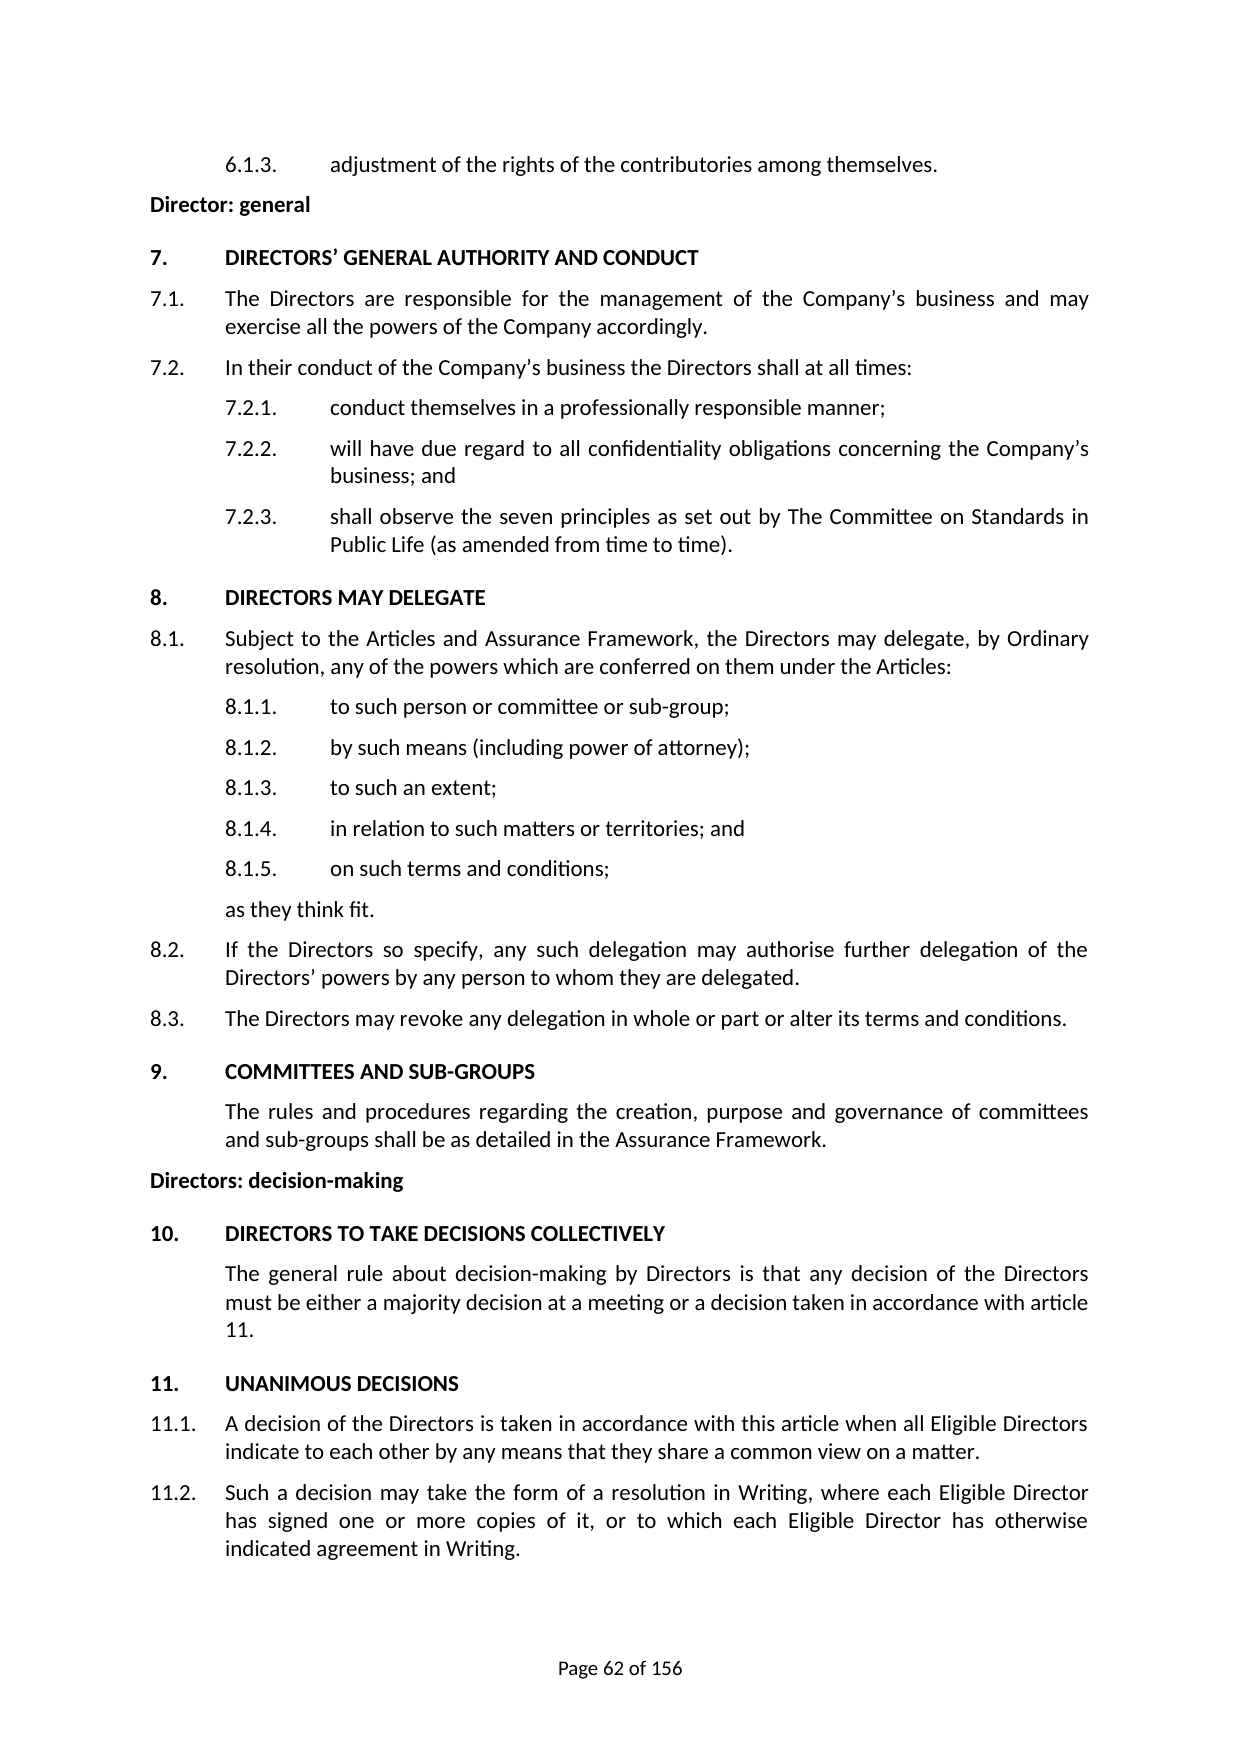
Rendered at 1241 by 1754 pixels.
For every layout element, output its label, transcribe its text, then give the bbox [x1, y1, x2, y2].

text by such means (including power of attorney); [225, 733, 1090, 761]
text to such person or committee or sub-group; [225, 692, 1090, 720]
text Such a decision may take the form of a resolution in Writing, where each Eligible Director has signed one or more copies of it, or to which each Eligible Director has otherwise indicated agreement in Writing. [150, 1478, 1090, 1562]
list The general rule about decision-making by Directors is that any decision of the Directors must be either a majority decision at a meeting or a decision taken in accordance with article 11. [225, 1259, 1090, 1344]
list Directors: decision-making [150, 1166, 1090, 1194]
text Directors to take decisions collectively [150, 1219, 1090, 1247]
text Committees AND SUB-GROUPS [150, 1057, 1090, 1085]
text on such terms and conditions; [225, 854, 1090, 882]
text shall observe the seven principles as set out by The Committee on Standards in Public Life (as amended from time to time). [225, 502, 1090, 558]
text in relation to such matters or territories; and [225, 814, 1090, 842]
text Subject to the Articles and Assurance Framework, the Directors may delegate, by Ordinary resolution, any of the powers which are conferred on them under the Articles: [150, 624, 1090, 680]
list as they think fit. [225, 895, 1090, 923]
text conduct themselves in a professionally responsible manner; [225, 393, 1090, 421]
text Unanimous decisions [150, 1369, 1090, 1397]
list The rules and procedures regarding the creation, purpose and governance of committees and sub-groups shall be as detailed in the Assurance Framework. [225, 1097, 1090, 1153]
text will have due regard to all confidentiality obligations concerning the Company’s business; and [225, 434, 1090, 490]
text adjustment of the rights of the contributories among themselves. [225, 150, 1090, 178]
text The Directors may revoke any delegation in whole or part or alter its terms and conditions. [150, 1004, 1090, 1032]
text Directors may delegate [150, 583, 1090, 611]
text If the Directors so specify, any such delegation may authorise further delegation of the Directors’ powers by any person to whom they are delegated. [150, 935, 1090, 991]
text In their conduct of the Company’s business the Directors shall at all times: [150, 353, 1090, 381]
text A decision of the Directors is taken in accordance with this article when all Eligible Directors indicate to each other by any means that they share a common view on a matter. [150, 1409, 1090, 1465]
text Directors’ general authority and conduct [150, 243, 1090, 272]
text The Directors are responsible for the management of the Company’s business and may exercise all the powers of the Company accordingly. [150, 284, 1090, 340]
text Director: general [150, 191, 1090, 218]
text to such an extent; [225, 773, 1090, 801]
